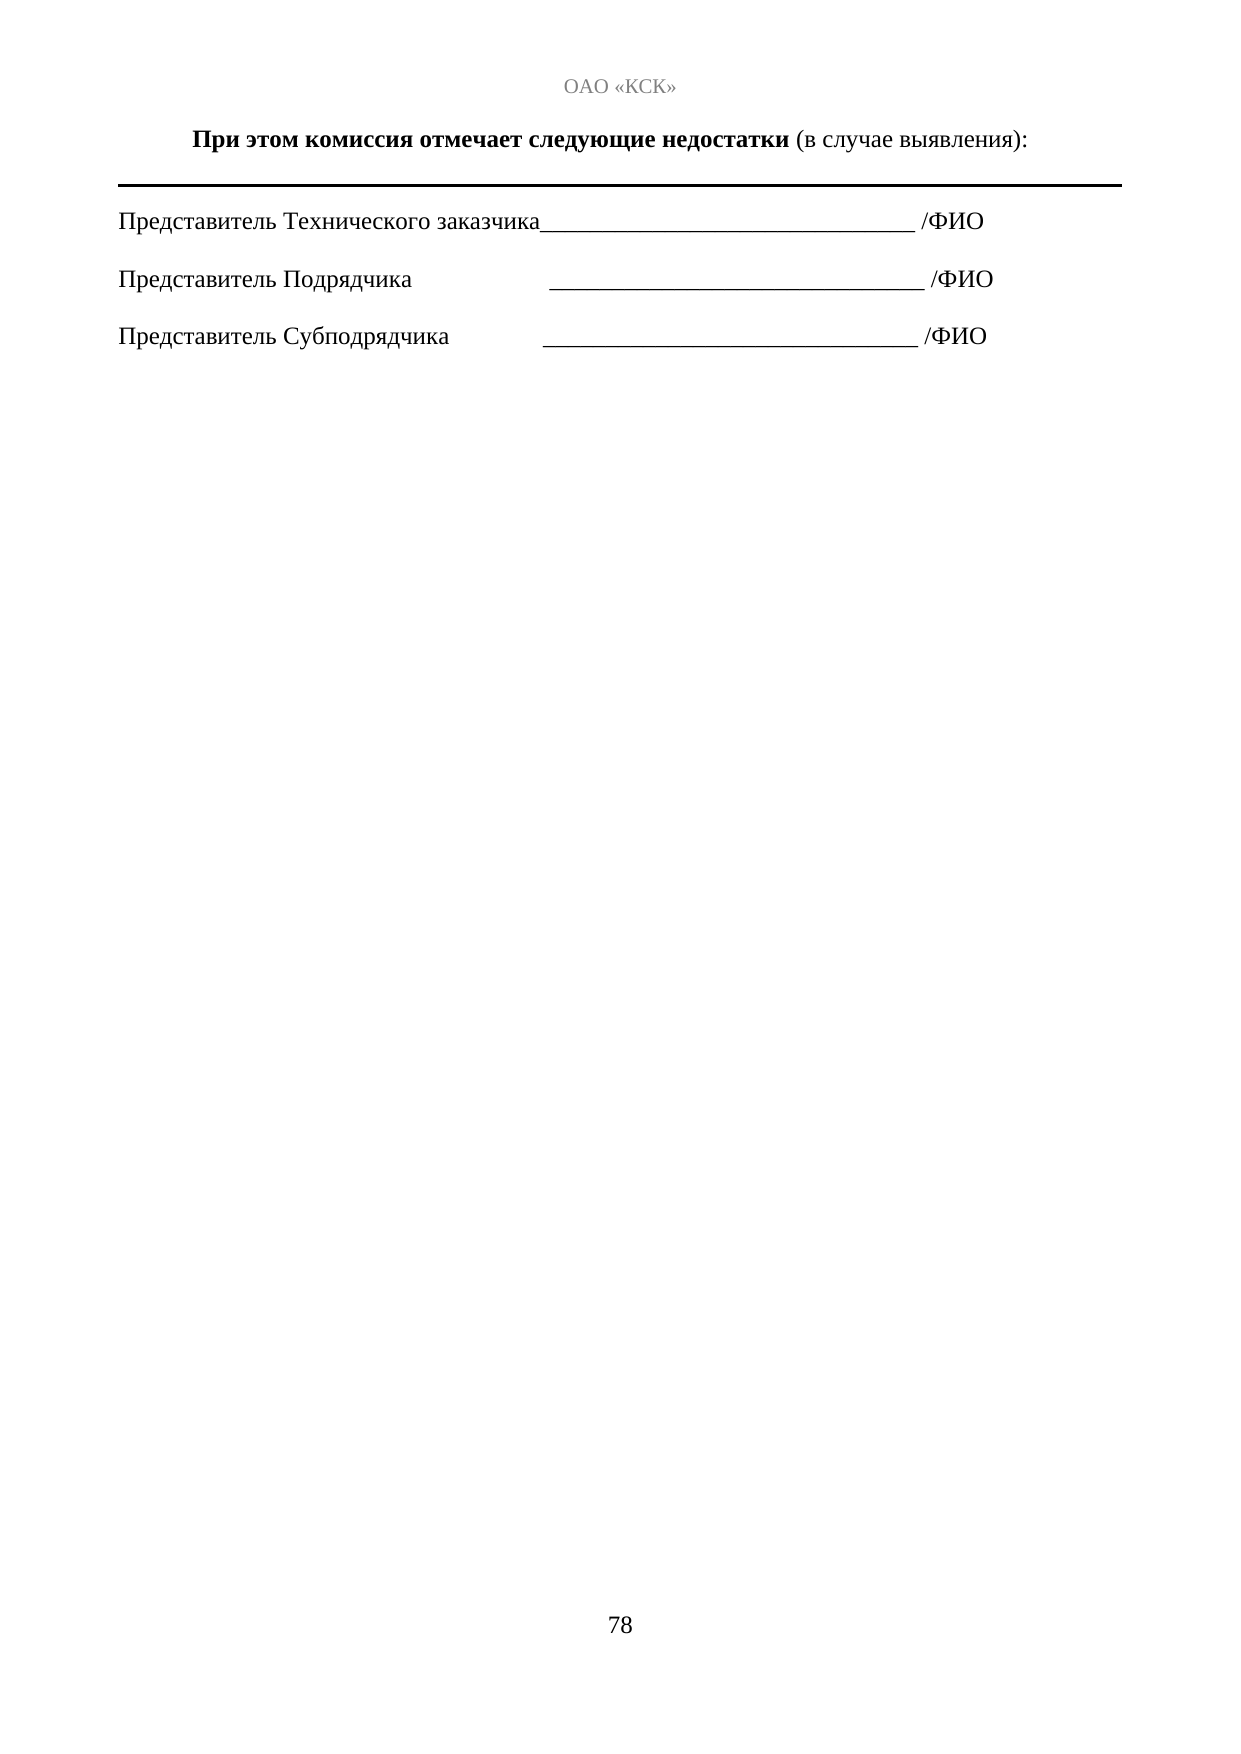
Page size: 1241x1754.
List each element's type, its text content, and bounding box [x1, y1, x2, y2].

text Представитель Технического заказчика______________________________ /ФИО [118, 206, 1122, 235]
text Представитель Субподрядчика ______________________________ /ФИО [118, 321, 1122, 350]
text Представитель Подрядчика ______________________________ /ФИО [118, 264, 1122, 292]
text При этом комиссия отмечает следующие недостатки (в случае выявления): [118, 124, 1122, 153]
